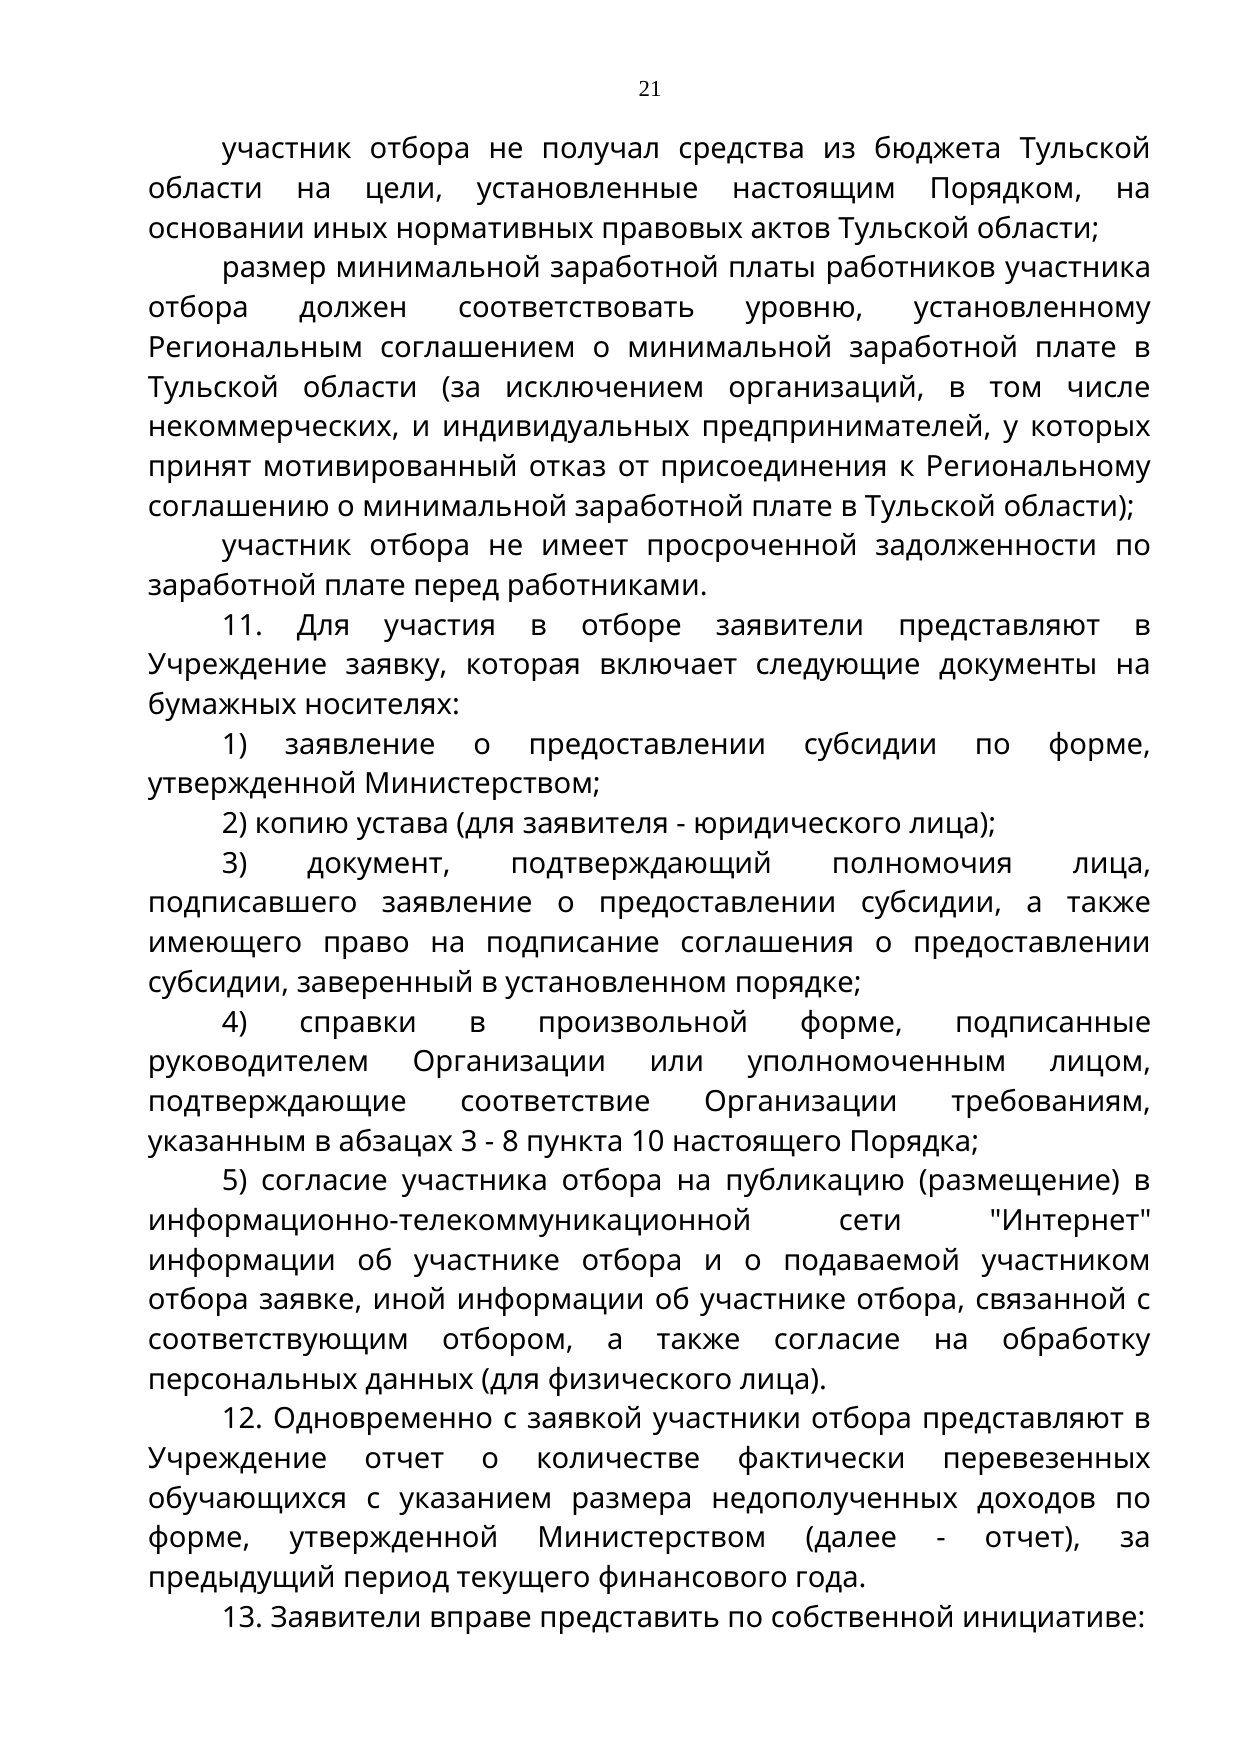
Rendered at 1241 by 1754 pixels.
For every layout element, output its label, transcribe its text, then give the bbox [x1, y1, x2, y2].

text 5) согласие участника отбора на публикацию (размещение) в информационно-телекоммуникационной сети "Интернет" информации об участнике отбора и о подаваемой участником отбора заявке, иной информации об участнике отбора, связанной с соответствующим отбором, а также согласие на обработку персональных данных (для физического лица). [148, 1159, 1152, 1398]
text 13. Заявители вправе представить по собственной инициативе: [148, 1596, 1152, 1636]
text 3) документ, подтверждающий полномочия лица, подписавшего заявление о предоставлении субсидии, а также имеющего право на подписание соглашения о предоставлении субсидии, заверенный в установленном порядке; [148, 842, 1152, 1001]
text 12. Одновременно с заявкой участники отбора представляют в Учреждение отчет о количестве фактически перевезенных обучающихся с указанием размера недополученных доходов по форме, утвержденной Министерством (далее - отчет), за предыдущий период текущего финансового года. [148, 1398, 1152, 1596]
text 2) копию устава (для заявителя - юридического лица); [148, 802, 1152, 842]
text 1) заявление о предоставлении субсидии по форме, утвержденной Министерством; [148, 723, 1152, 802]
text размер минимальной заработной платы работников участника отбора должен соответствовать уровню, установленному Региональным соглашением о минимальной заработной плате в Тульской области (за исключением организаций, в том числе некоммерческих, и индивидуальных предпринимателей, у которых принят мотивированный отказ от присоединения к Региональному соглашению о минимальной заработной плате в Тульской области); [148, 247, 1152, 524]
text 11. Для участия в отборе заявители представляют в Учреждение заявку, которая включает следующие документы на бумажных носителях: [148, 604, 1152, 723]
text участник отбора не получал средства из бюджета Тульской области на цели, установленные настоящим Порядком, на основании иных нормативных правовых актов Тульской области; [148, 128, 1152, 247]
text участник отбора не имеет просроченной задолженности по заработной плате перед работниками. [148, 524, 1152, 604]
text 4) справки в произвольной форме, подписанные руководителем Организации или уполномоченным лицом, подтверждающие соответствие Организации требованиям, указанным в абзацах 3 - 8 пункта 10 настоящего Порядка; [148, 1001, 1152, 1159]
